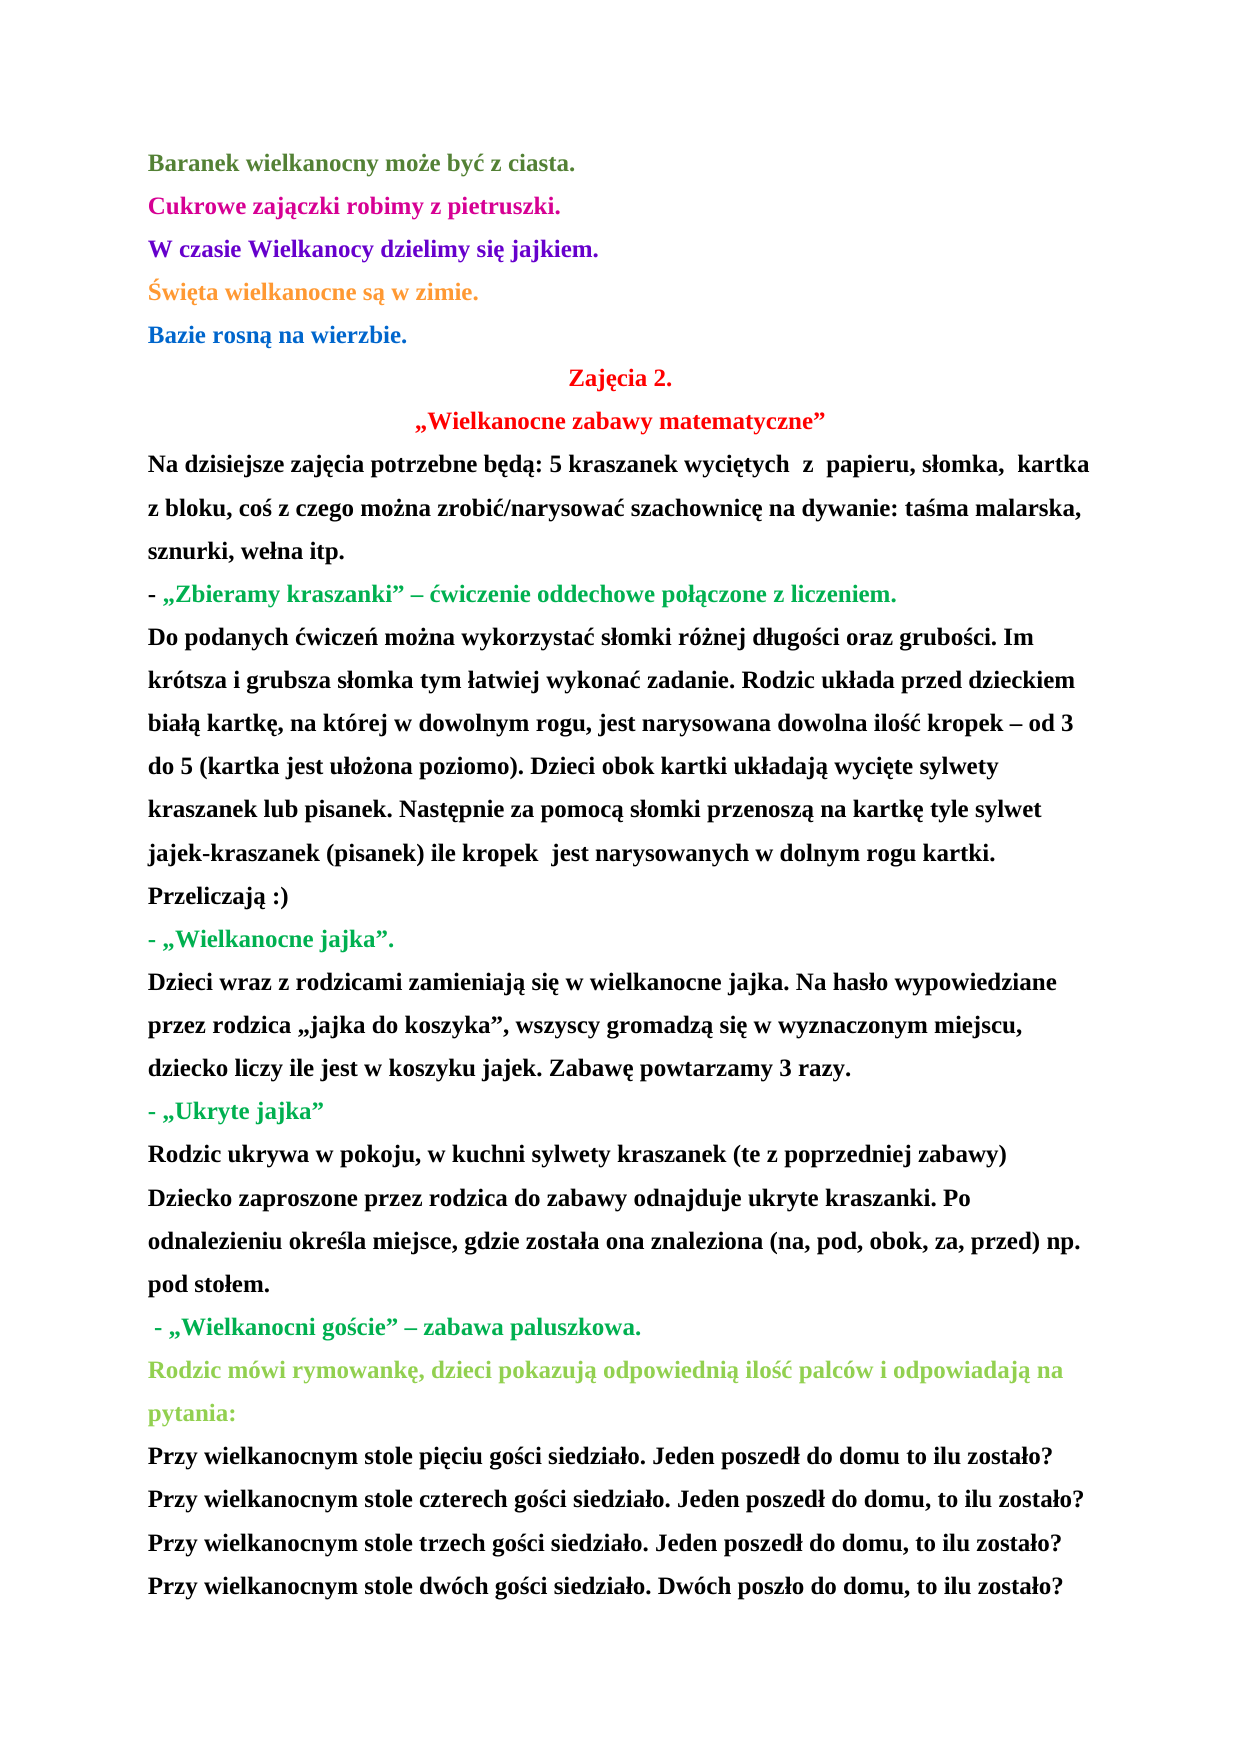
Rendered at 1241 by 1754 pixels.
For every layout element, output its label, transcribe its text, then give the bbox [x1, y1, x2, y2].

text Rodzic ukrywa w pokoju, w kuchni sylwety kraszanek (te z poprzedniej zabawy) Dziecko zaproszone przez rodzica do zabawy odnajduje ukryte kraszanki. Po odnalezieniu określa miejsce, gdzie została ona znaleziona (na, pod, obok, za, przed) np. pod stołem. [148, 1139, 1093, 1298]
text Dzieci wraz z rodzicami zamieniają się w wielkanocne jajka. Na hasło wypowiedziane przez rodzica „jajka do koszyka”, wszyscy gromadzą się w wyznaczonym miejscu, dziecko liczy ile jest w koszyku jajek. Zabawę powtarzamy 3 razy. [148, 967, 1093, 1082]
text Przy wielkanocnym stole dwóch gości siedziało. Dwóch poszło do domu, to ilu zostało? [148, 1571, 1093, 1599]
text - „Zbieramy kraszanki” – ćwiczenie oddechowe połączone z liczeniem. [148, 579, 1093, 608]
text „Wielkanocne zabawy matematyczne” [148, 406, 1093, 435]
text Przy wielkanocnym stole czterech gości siedziało. Jeden poszedł do domu, to ilu zostało? [148, 1484, 1093, 1513]
text Cukrowe zajączki robimy z pietruszki. [148, 191, 1093, 219]
text - „Wielkanocni goście” – zabawa paluszkowa. [148, 1312, 1093, 1341]
text Baranek wielkanocny może być z ciasta. [148, 148, 1093, 176]
text - „Ukryte jajka” [148, 1096, 1093, 1125]
text - „Wielkanocne jajka”. [148, 924, 1093, 953]
text Do podanych ćwiczeń można wykorzystać słomki różnej długości oraz grubości. Im krótsza i grubsza słomka tym łatwiej wykonać zadanie. Rodzic układa przed dzieckiem białą kartkę, na której w dowolnym rogu, jest narysowana dowolna ilość kropek – od 3 do 5 (kartka jest ułożona poziomo). Dzieci obok kartki układają wycięte sylwety kraszanek lub pisanek. Następnie za pomocą słomki przenoszą na kartkę tyle sylwet jajek-kraszanek (pisanek) ile kropek jest narysowanych w dolnym rogu kartki. Przeliczają :) [148, 622, 1093, 909]
text Święta wielkanocne są w zimie. [148, 277, 1093, 306]
text W czasie Wielkanocy dzielimy się jajkiem. [148, 234, 1093, 263]
text Przy wielkanocnym stole trzech gości siedziało. Jeden poszedł do domu, to ilu zostało? [148, 1528, 1093, 1556]
text Zajęcia 2. [148, 363, 1093, 392]
text Rodzic mówi rymowankę, dzieci pokazują odpowiednią ilość palców i odpowiadają na pytania: [148, 1355, 1093, 1427]
text Na dzisiejsze zajęcia potrzebne będą: 5 kraszanek wyciętych z papieru, słomka, kartka z bloku, coś z czego można zrobić/narysować szachownicę na dywanie: taśma malarska, sznurki, wełna itp. [148, 449, 1093, 564]
text Bazie rosną na wierzbie. [148, 320, 1093, 349]
text Przy wielkanocnym stole pięciu gości siedziało. Jeden poszedł do domu to ilu zostało? [148, 1441, 1093, 1470]
